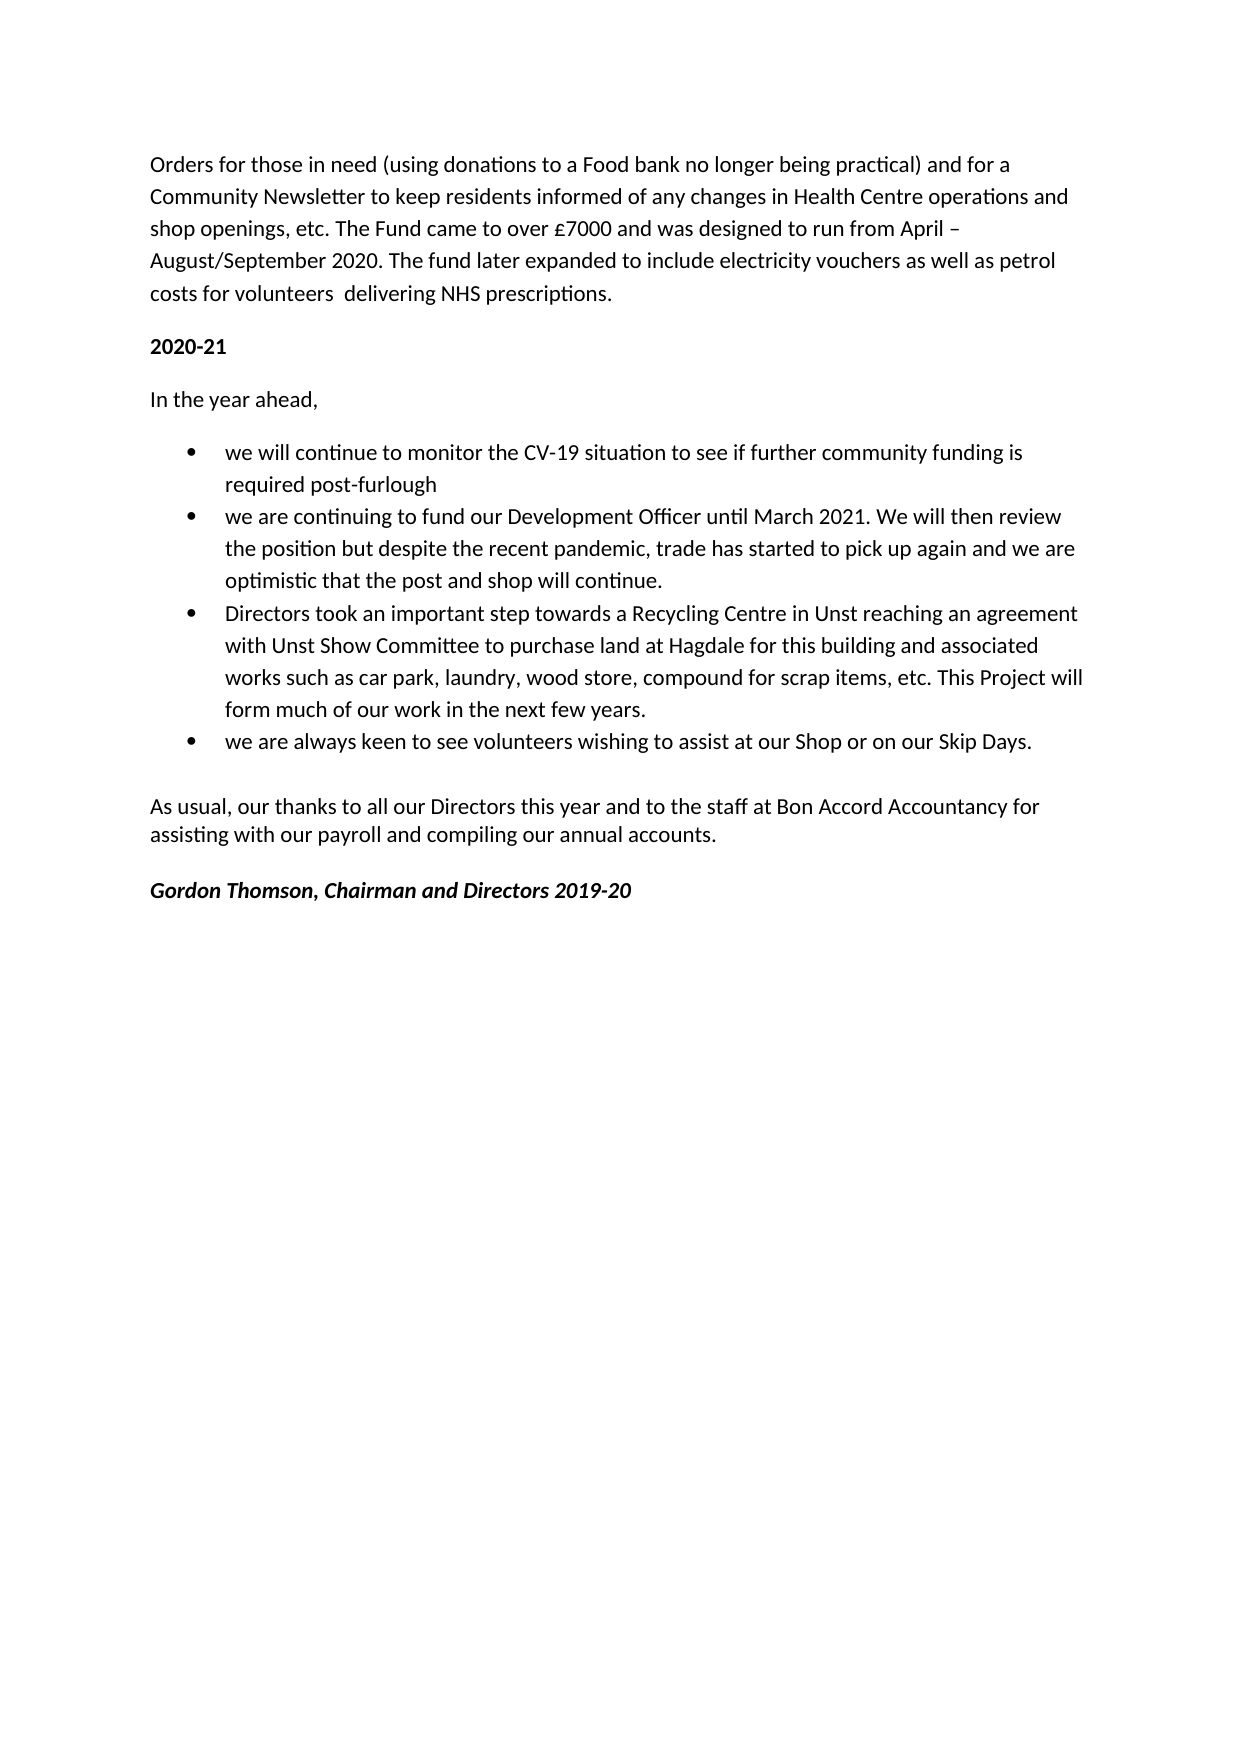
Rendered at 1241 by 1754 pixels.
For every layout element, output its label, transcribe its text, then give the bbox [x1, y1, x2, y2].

list we will continue to monitor the CV-19 situation to see if further community funding is required post-furlough [187, 438, 1090, 498]
text In the year ahead, [150, 385, 1090, 413]
subtitle Gordon Thomson, Chairman and Directors 2019-20 [150, 876, 1090, 904]
subtitle As usual, our thanks to all our Directors this year and to the staff at Bon Accord Accountancy for assisting with our payroll and compiling our annual accounts. [150, 792, 1090, 848]
list Directors took an important step towards a Recycling Centre in Unst reaching an agreement with Unst Show Committee to purchase land at Hagdale for this building and associated works such as car park, laundry, wood store, compound for scrap items, etc. This Project will form much of our work in the next few years. [187, 599, 1090, 723]
text 2020-21 [150, 332, 1090, 360]
list we are continuing to fund our Development Officer until March 2021. We will then review the position but despite the recent pandemic, trade has started to pick up again and we are optimistic that the post and shop will continue. [187, 502, 1090, 594]
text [150, 150, 1090, 307]
list we are always keen to see volunteers wishing to assist at our Shop or on our Skip Days. [187, 727, 1090, 756]
